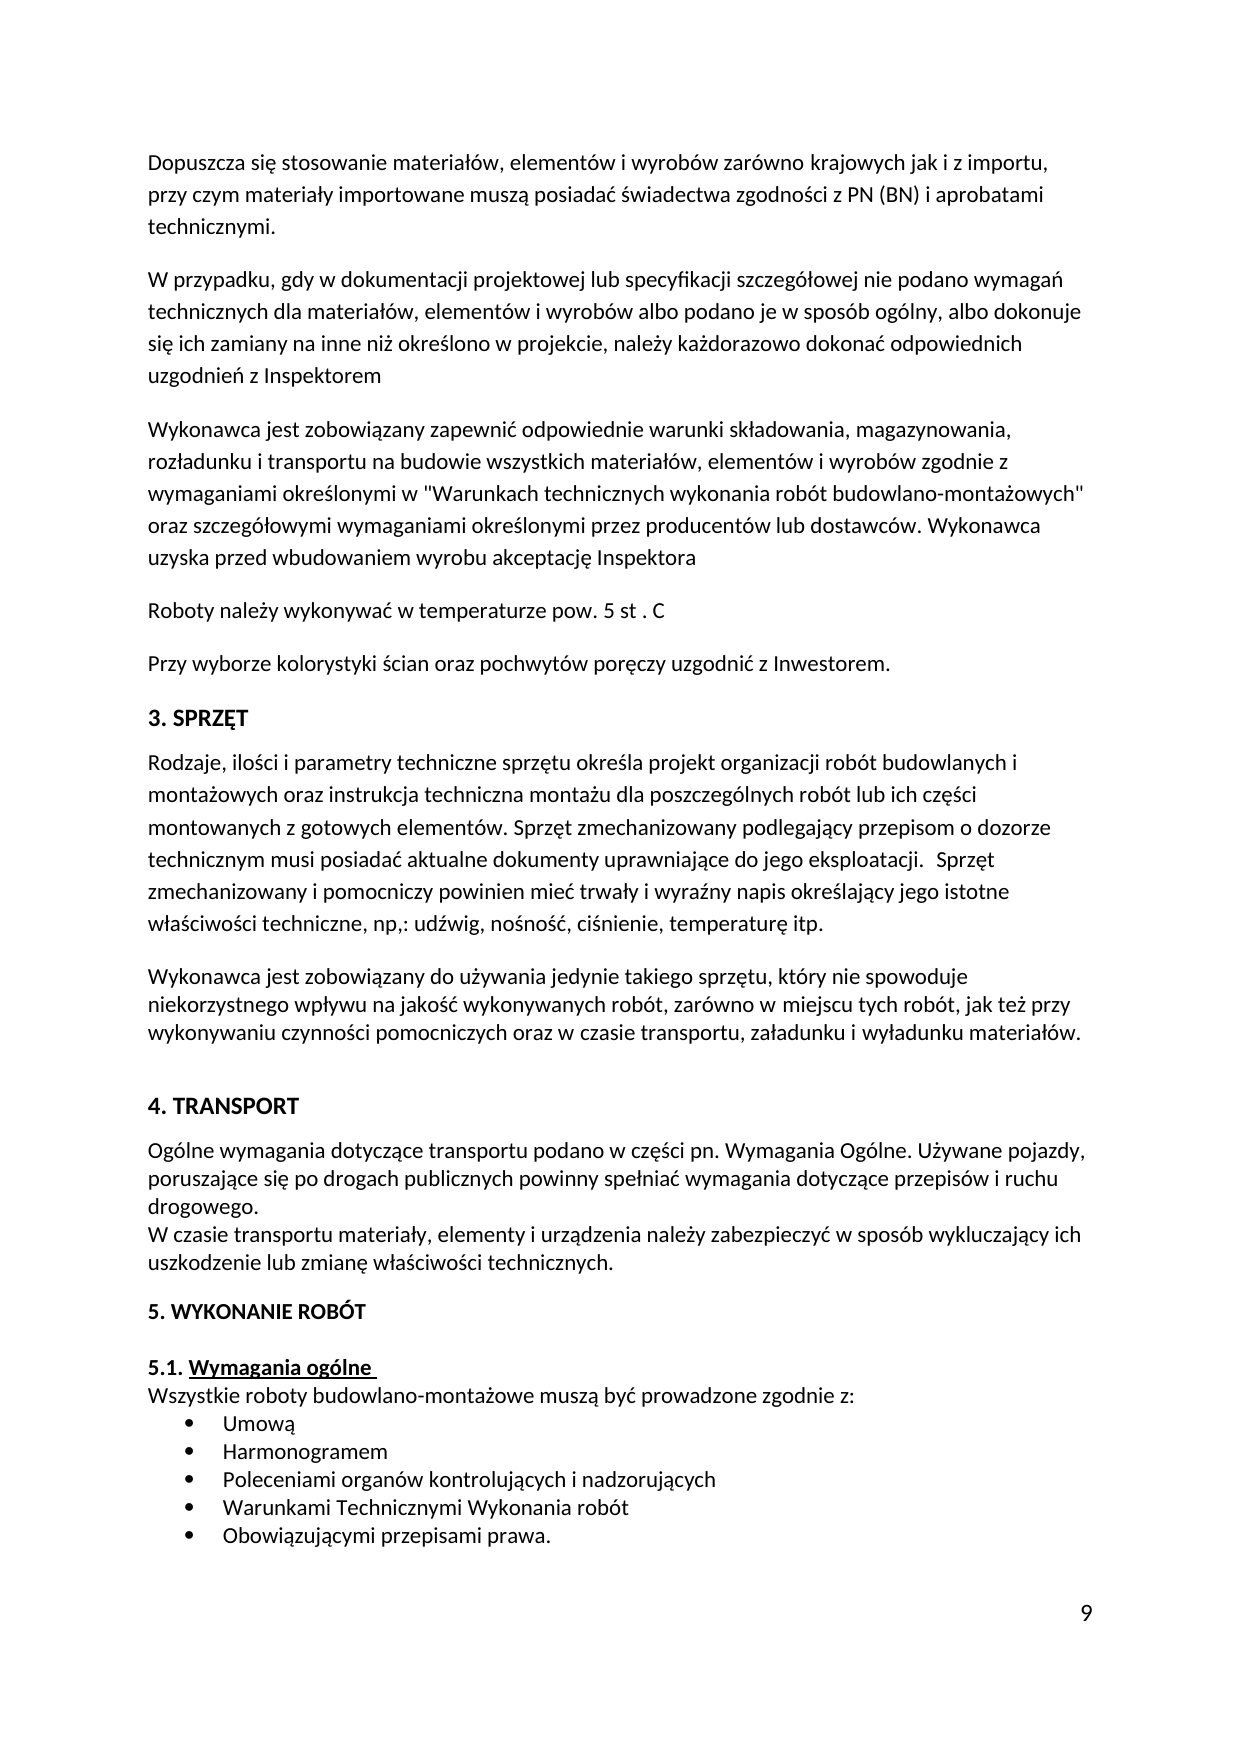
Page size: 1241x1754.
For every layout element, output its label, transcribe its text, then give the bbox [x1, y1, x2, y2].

text Dopuszcza się stosowanie materiałów, elementów i wyrobów zarówno krajowych jak i z importu, przy czym materiały importowane muszą posiadać świadectwa zgodności z PN (BN) i aprobatami technicznymi. [148, 148, 1092, 240]
text W czasie transportu materiały, elementy i urządzenia należy zabezpieczyć w sposób wykluczający ich uszkodzenie lub zmianę właściwości technicznych. [148, 1220, 1092, 1276]
list Harmonogramem [185, 1437, 1092, 1465]
text 5.1. Wymagania ogólne [148, 1353, 1092, 1381]
text Rodzaje, ilości i parametry techniczne sprzętu określa projekt organizacji robót budowlanych i montażowych oraz instrukcja techniczna montażu dla poszczególnych robót lub ich części montowanych z gotowych elementów. Sprzęt zmechanizowany podlegający przepisom o dozorze technicznym musi posiadać aktualne dokumenty uprawniające do jego eksploatacji. Sprzęt zmechanizowany i pomocniczy powinien mieć trwały i wyraźny napis określający jego istotne właściwości techniczne, np,: udźwig, nośność, ciśnienie, temperaturę itp. [148, 748, 1092, 937]
text Roboty należy wykonywać w temperaturze pow. 5 st . C [148, 596, 1092, 624]
text 4. TRANSPORT [148, 1090, 1092, 1121]
list Warunkami Technicznymi Wykonania robót [185, 1493, 1092, 1521]
text Wykonawca jest zobowiązany zapewnić odpowiednie warunki składowania, magazynowania, rozładunku i transportu na budowie wszystkich materiałów, elementów i wyrobów zgodnie z wymaganiami określonymi w "Warunkach technicznych wykonania robót budowlano-montażowych" oraz szczegółowymi wymaganiami określonymi przez producentów lub dostawców. Wykonawca uzyska przed wbudowaniem wyrobu akceptację Inspektora [148, 415, 1092, 571]
text Przy wyborze kolorystyki ścian oraz pochwytów poręczy uzgodnić z Inwestorem. [148, 649, 1092, 677]
text Wykonawca jest zobowiązany do używania jedynie takiego sprzętu, który nie spowoduje niekorzystnego wpływu na jakość wykonywanych robót, zarówno w miejscu tych robót, jak też przy wykonywaniu czynności pomocniczych oraz w czasie transportu, załadunku i wyładunku materiałów. [148, 962, 1092, 1046]
list Umową [185, 1409, 1092, 1437]
list Poleceniami organów kontrolujących i nadzorujących [185, 1465, 1092, 1493]
text W przypadku, gdy w dokumentacji projektowej lub specyfikacji szczegółowej nie podano wymagań technicznych dla materiałów, elementów i wyrobów albo podano je w sposób ogólny, albo dokonuje się ich zamiany na inne niż określono w projekcie, należy każdorazowo dokonać odpowiednich uzgodnień z Inspektorem [148, 265, 1092, 390]
text 3. SPRZĘT [148, 702, 1092, 733]
text 5. WYKONANIE ROBÓT [148, 1297, 1092, 1325]
list Obowiązującymi przepisami prawa. [185, 1521, 1092, 1549]
text Wszystkie roboty budowlano-montażowe muszą być prowadzone zgodnie z: [148, 1381, 1092, 1409]
text Ogólne wymagania dotyczące transportu podano w części pn. Wymagania Ogólne. Używane pojazdy, poruszające się po drogach publicznych powinny spełniać wymagania dotyczące przepisów i ruchu drogowego. [148, 1136, 1092, 1220]
